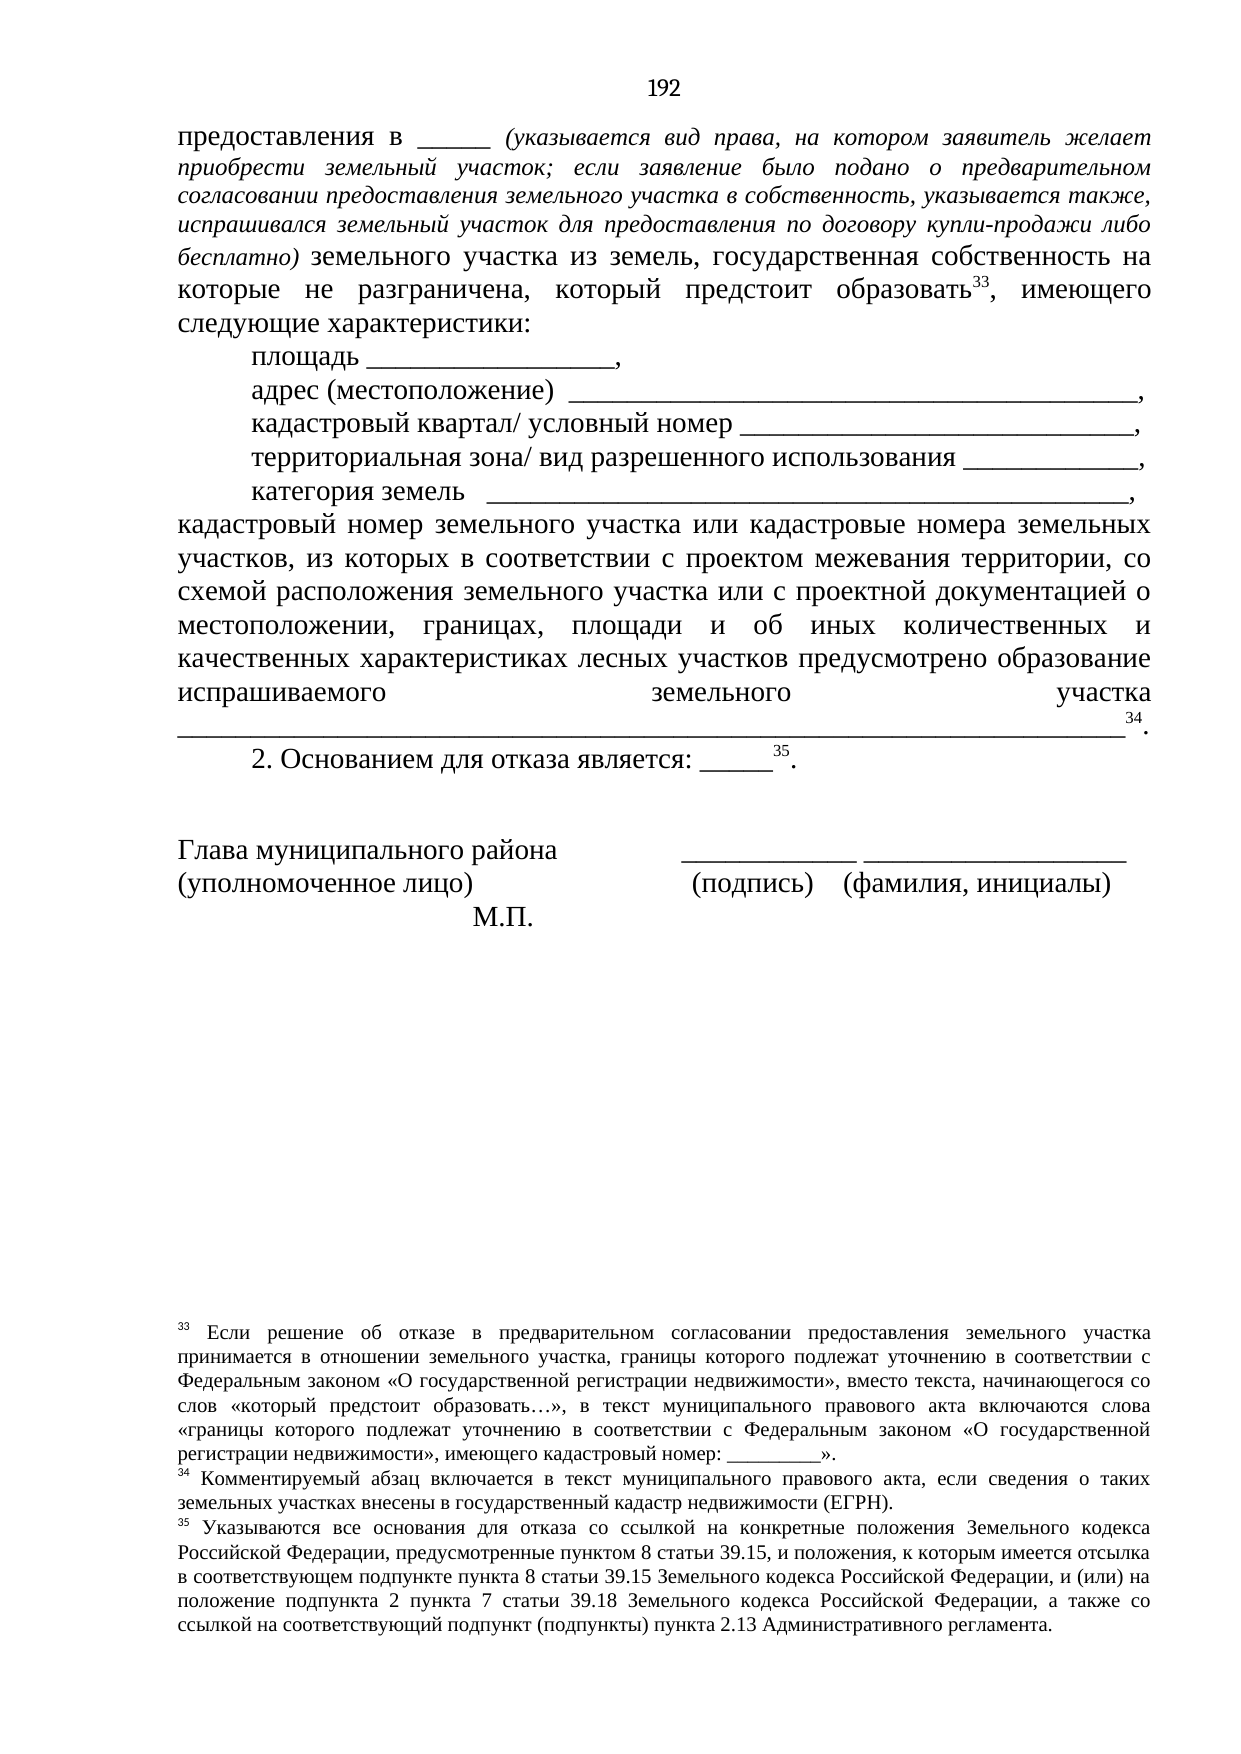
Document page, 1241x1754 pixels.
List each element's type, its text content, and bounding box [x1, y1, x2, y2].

text территориальная зона/ вид разрешенного использования ____________, [251, 439, 1152, 473]
text М.П. [177, 899, 1152, 933]
text категория земель ____________________________________________, [251, 473, 1152, 506]
text кадастровый квартал/ условный номер ___________________________, [251, 406, 1152, 439]
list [177, 118, 1152, 338]
text кадастровый номер земельного участка или кадастровые номера земельных участков, из которых в соответствии с проектом межевания территории, со схемой расположения земельного участка или с проектной документацией о местоположении, границах, площади и об иных количественных и качественных характеристиках лесных участков предусмотрено образование испрашиваемого земельного участка _________________________________________________________________. [177, 506, 1152, 741]
text (уполномоченное лицо) (подпись) (фамилия, инициалы) [177, 866, 1152, 899]
text Глава муниципального района ____________ __________________ [177, 832, 1152, 866]
text 2. Основанием для отказа является: _____. [177, 741, 1152, 774]
text площадь _________________, [251, 338, 1152, 372]
text адрес (местоположение) _______________________________________, [251, 372, 1152, 406]
